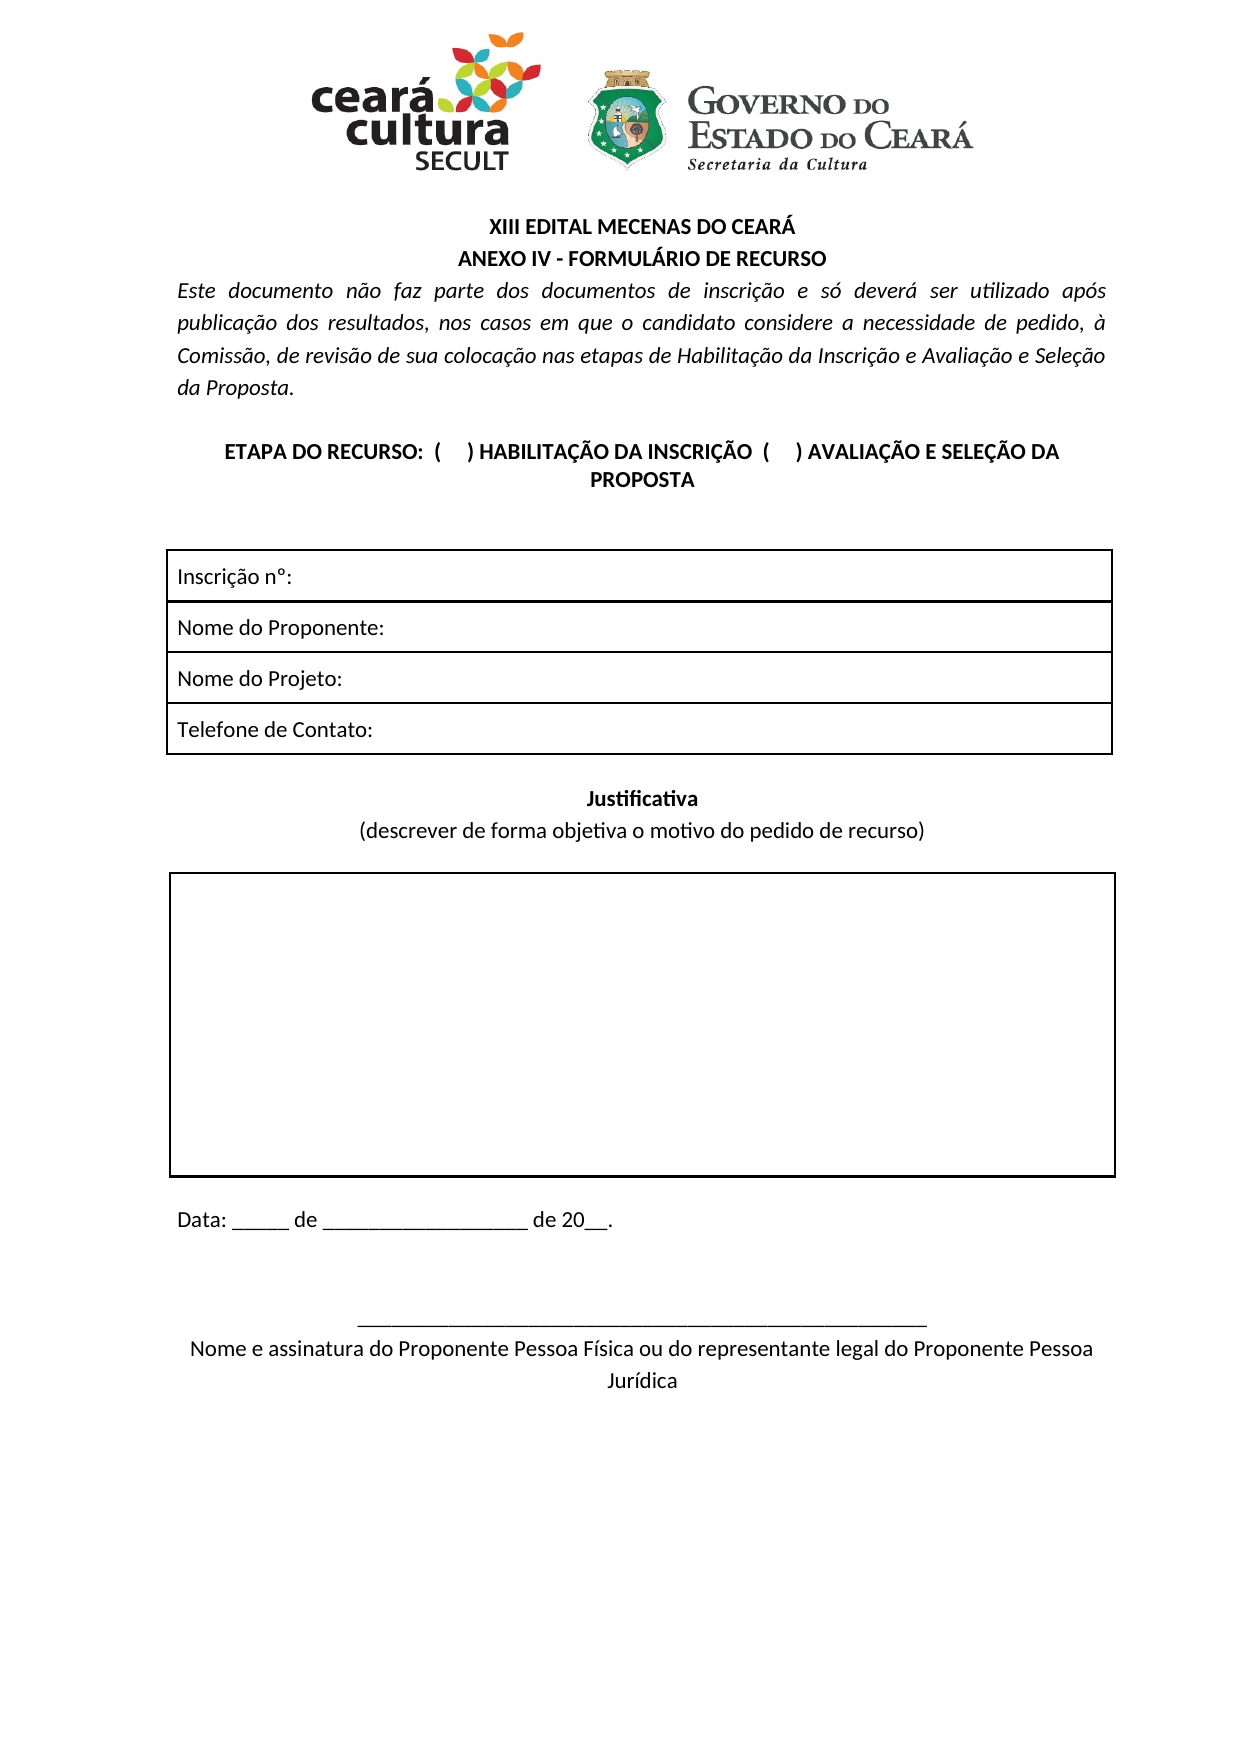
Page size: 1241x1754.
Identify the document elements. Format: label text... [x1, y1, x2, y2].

text __________________________________________________ [177, 1302, 1108, 1330]
text ETAPA DO RECURSO: ( ) HABILITAÇÃO DA INSCRIÇÃO ( ) AVALIAÇÃO E SELEÇÃO DA PROPOSTA [177, 437, 1108, 493]
table_cell Nome do Proponente: [168, 603, 1111, 651]
text Data: _____ de __________________ de 20__. [177, 1205, 1108, 1233]
text (descrever de forma objetiva o motivo do pedido de recurso) [177, 816, 1108, 844]
table_header Inscrição nº: [168, 551, 1111, 600]
table_cell Nome do Projeto: [168, 653, 1111, 702]
text ANEXO IV - FORMULÁRIO DE RECURSO [177, 244, 1108, 272]
table_cell Telefone de Contato: [168, 704, 1111, 753]
picture [303, 0, 982, 150]
text Justificativa [177, 784, 1108, 812]
text XIII EDITAL MECENAS DO CEARÁ [177, 150, 1108, 240]
table_header [171, 874, 1114, 1175]
text Nome e assinatura do Proponente Pessoa Física ou do representante legal do Proponente Pessoa Jurídica [177, 1334, 1108, 1394]
text Este documento não faz parte dos documentos de inscrição e só deverá ser utilizado após publicação dos resultados, nos casos em que o candidato considere a necessidade de pedido, à Comissão, de revisão de sua colocação nas etapas de Habilitação da Inscrição e Avaliação e Seleção da Proposta. [177, 276, 1108, 401]
